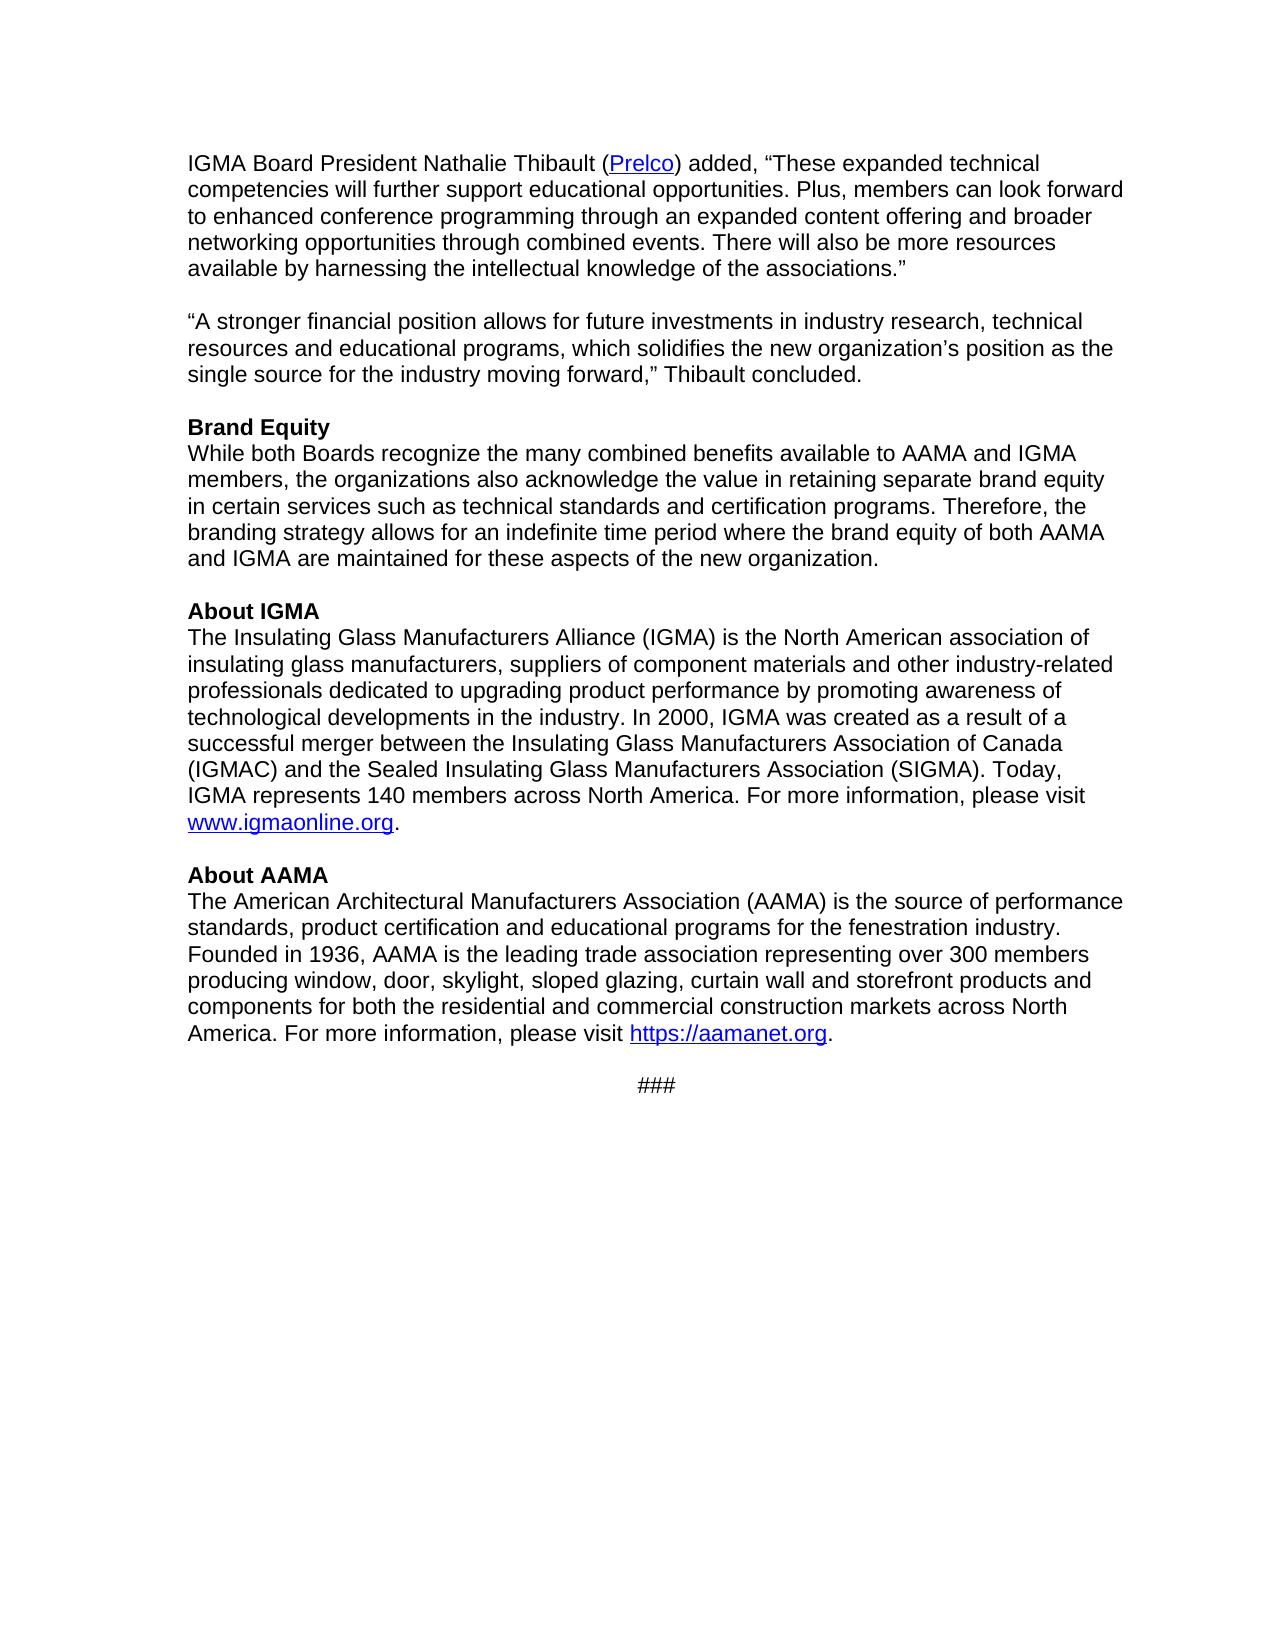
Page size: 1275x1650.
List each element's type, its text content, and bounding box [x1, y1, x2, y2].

text Brand Equity [187, 413, 1125, 440]
text About AAMA [187, 862, 1125, 888]
text IGMA Board President Nathalie Thibault (Prelco) added, “These expanded technical competencies will further support educational opportunities. Plus, members can look forward to enhanced conference programming through an expanded content offering and broader networking opportunities through combined events. There will also be more resources available by harnessing the intellectual knowledge of the associations.” [187, 150, 1125, 282]
text The Insulating Glass Manufacturers Alliance (IGMA) is the North American association of insulating glass manufacturers, suppliers of component materials and other industry-related professionals dedicated to upgrading product performance by promoting awareness of technological developments in the industry. In 2000, IGMA was created as a result of a successful merger between the Insulating Glass Manufacturers Association of Canada (IGMAC) and the Sealed Insulating Glass Manufacturers Association (SIGMA). Today, IGMA represents 140 members across North America. For more information, please visit www.igmaonline.org. [187, 624, 1125, 835]
text About IGMA [187, 598, 1125, 624]
text While both Boards recognize the many combined benefits available to AAMA and IGMA members, the organizations also acknowledge the value in retaining separate brand equity in certain services such as technical standards and certification programs. Therefore, the branding strategy allows for an indefinite time period where the brand equity of both AAMA and IGMA are maintained for these aspects of the new organization. [187, 440, 1125, 572]
text “A stronger financial position allows for future investments in industry research, technical resources and educational programs, which solidifies the new organization’s position as the single source for the industry moving forward,” Thibault concluded. [187, 308, 1125, 387]
text The American Architectural Manufacturers Association (AAMA) is the source of performance standards, product certification and educational programs for the fenestration industry. Founded in 1936, AAMA is the leading trade association representing over 300 members producing window, door, skylight, sloped glazing, curtain wall and storefront products and components for both the residential and commercial construction markets across North America. For more information, please visit https://aamanet.org. [187, 888, 1125, 1046]
text ### [187, 1072, 1125, 1099]
